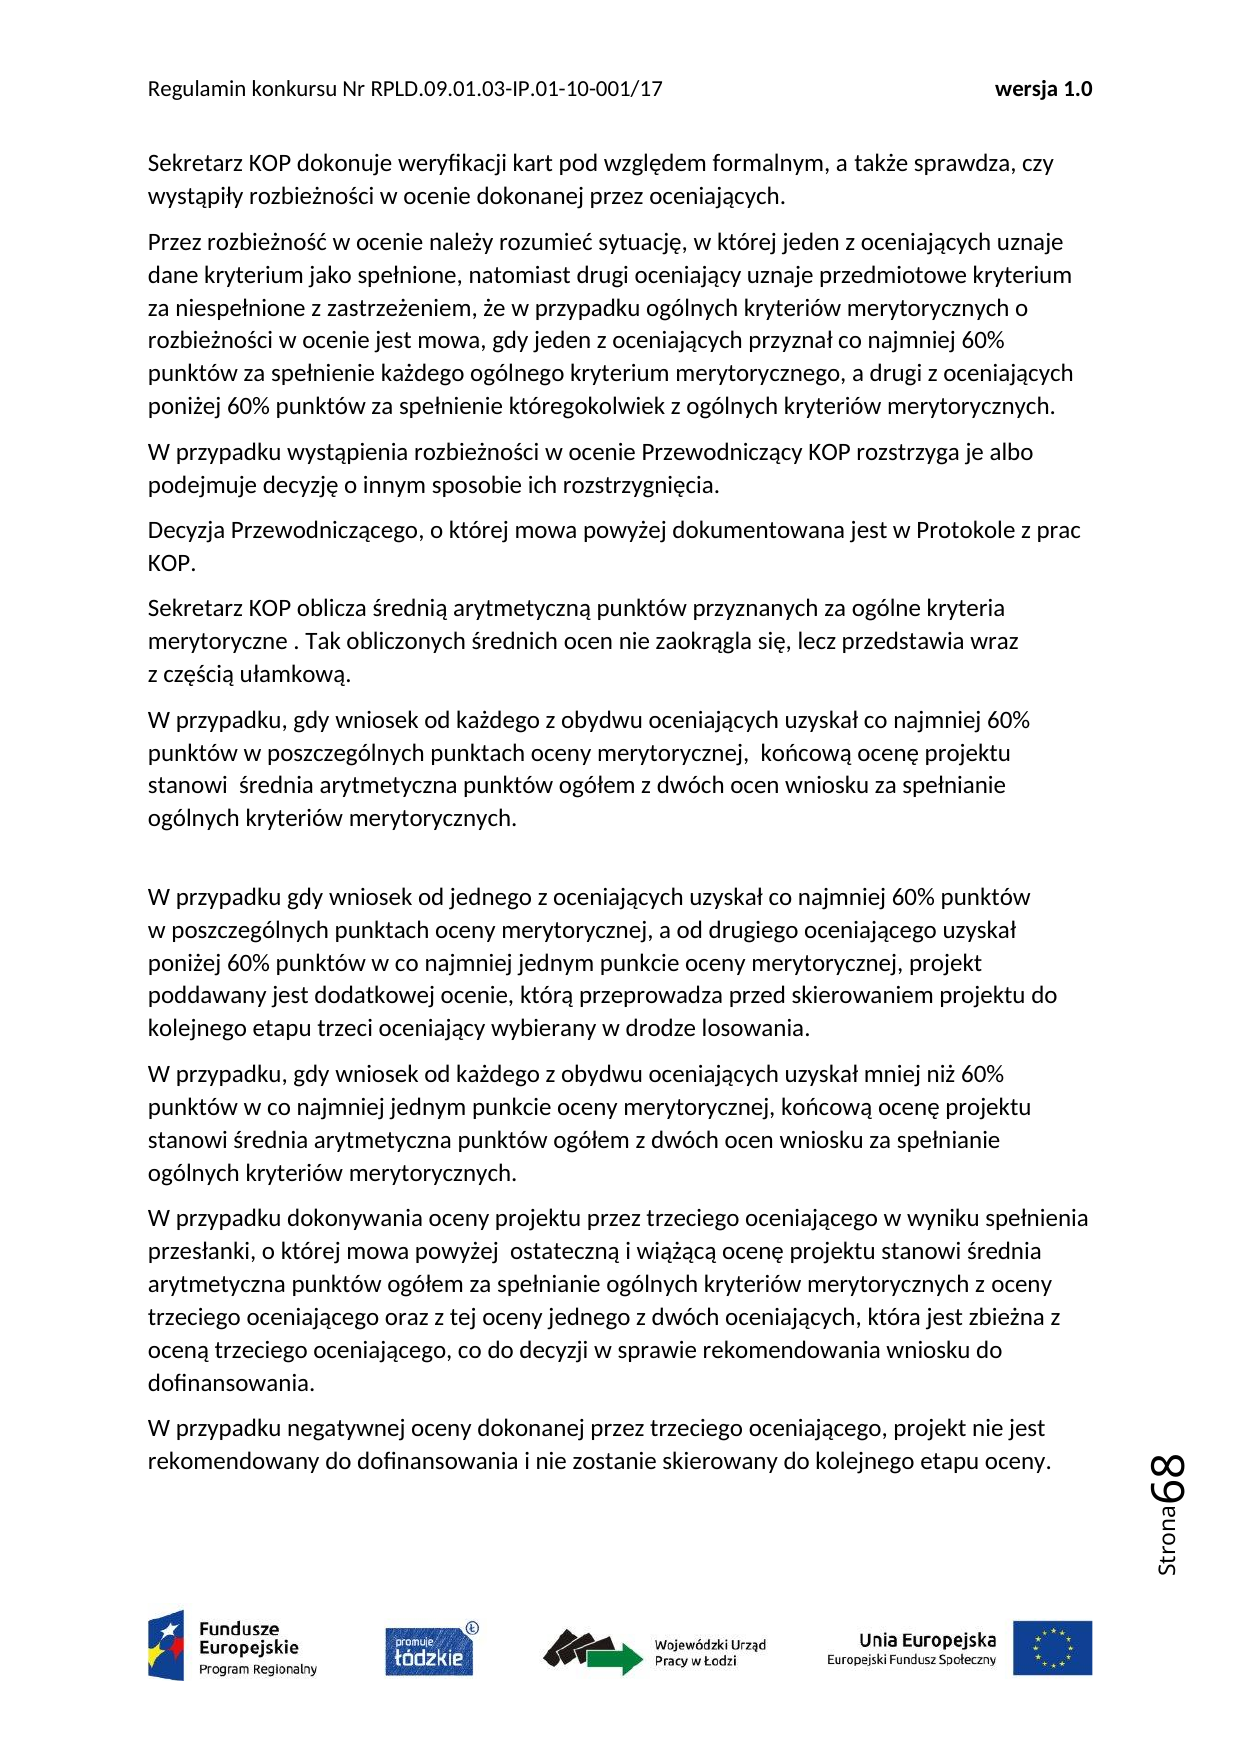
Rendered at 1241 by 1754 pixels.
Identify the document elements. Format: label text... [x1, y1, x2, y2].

picture [147, 1603, 1093, 1681]
text W przypadku gdy wniosek od jednego z oceniających uzyskał co najmniej 60% punktów w poszczególnych punktach oceny merytorycznej, a od drugiego oceniającego uzyskał poniżej 60% punktów w co najmniej jednym punkcie oceny merytorycznej, projekt poddawany jest dodatkowej ocenie, którą przeprowadza przed skierowaniem projektu do kolejnego etapu trzeci oceniający wybierany w drodze losowania. [148, 881, 1093, 1043]
text W przypadku, gdy wniosek od każdego z obydwu oceniających uzyskał co najmniej 60% punktów w poszczególnych punktach oceny merytorycznej, końcową ocenę projektu stanowi średnia arytmetyczna punktów ogółem z dwóch ocen wniosku za spełnianie ogólnych kryteriów merytorycznych. [148, 704, 1093, 833]
text Decyzja Przewodniczącego, o której mowa powyżej dokumentowana jest w Protokole z prac KOP. [148, 514, 1093, 578]
text W przypadku dokonywania oceny projektu przez trzeciego oceniającego w wyniku spełnienia przesłanki, o której mowa powyżej ostateczną i wiążącą ocenę projektu stanowi średnia arytmetyczna punktów ogółem za spełnianie ogólnych kryteriów merytorycznych z oceny trzeciego oceniającego oraz z tej oceny jednego z dwóch oceniających, która jest zbieżna z oceną trzeciego oceniającego, co do decyzji w sprawie rekomendowania wniosku do dofinansowania. [148, 1202, 1093, 1397]
text Przez rozbieżność w ocenie należy rozumieć sytuację, w której jeden z oceniających uznaje dane kryterium jako spełnione, natomiast drugi oceniający uznaje przedmiotowe kryterium za niespełnione z zastrzeżeniem, że w przypadku ogólnych kryteriów merytorycznych o rozbieżności w ocenie jest mowa, gdy jeden z oceniających przyznał co najmniej 60% punktów za spełnienie każdego ogólnego kryterium merytorycznego, a drugi z oceniających poniżej 60% punktów za spełnienie któregokolwiek z ogólnych kryteriów merytorycznych. [148, 226, 1093, 421]
text Sekretarz KOP oblicza średnią arytmetyczną punktów przyznanych za ogólne kryteria merytoryczne . Tak obliczonych średnich ocen nie zaokrągla się, lecz przedstawia wraz z częścią ułamkową. [148, 593, 1093, 689]
text W przypadku wystąpienia rozbieżności w ocenie Przewodniczący KOP rozstrzyga je albo podejmuje decyzję o innym sposobie ich rozstrzygnięcia. [148, 436, 1093, 499]
text Sekretarz KOP dokonuje weryfikacji kart pod względem formalnym, a także sprawdza, czy wystąpiły rozbieżności w ocenie dokonanej przez oceniających. [148, 148, 1093, 211]
text W przypadku negatywnej oceny dokonanej przez trzeciego oceniającego, projekt nie jest rekomendowany do dofinansowania i nie zostanie skierowany do kolejnego etapu oceny. [148, 1412, 1093, 1476]
text W przypadku, gdy wniosek od każdego z obydwu oceniających uzyskał mniej niż 60% punktów w co najmniej jednym punkcie oceny merytorycznej, końcową ocenę projektu stanowi średnia arytmetyczna punktów ogółem z dwóch ocen wniosku za spełnianie ogólnych kryteriów merytorycznych. [148, 1058, 1093, 1187]
